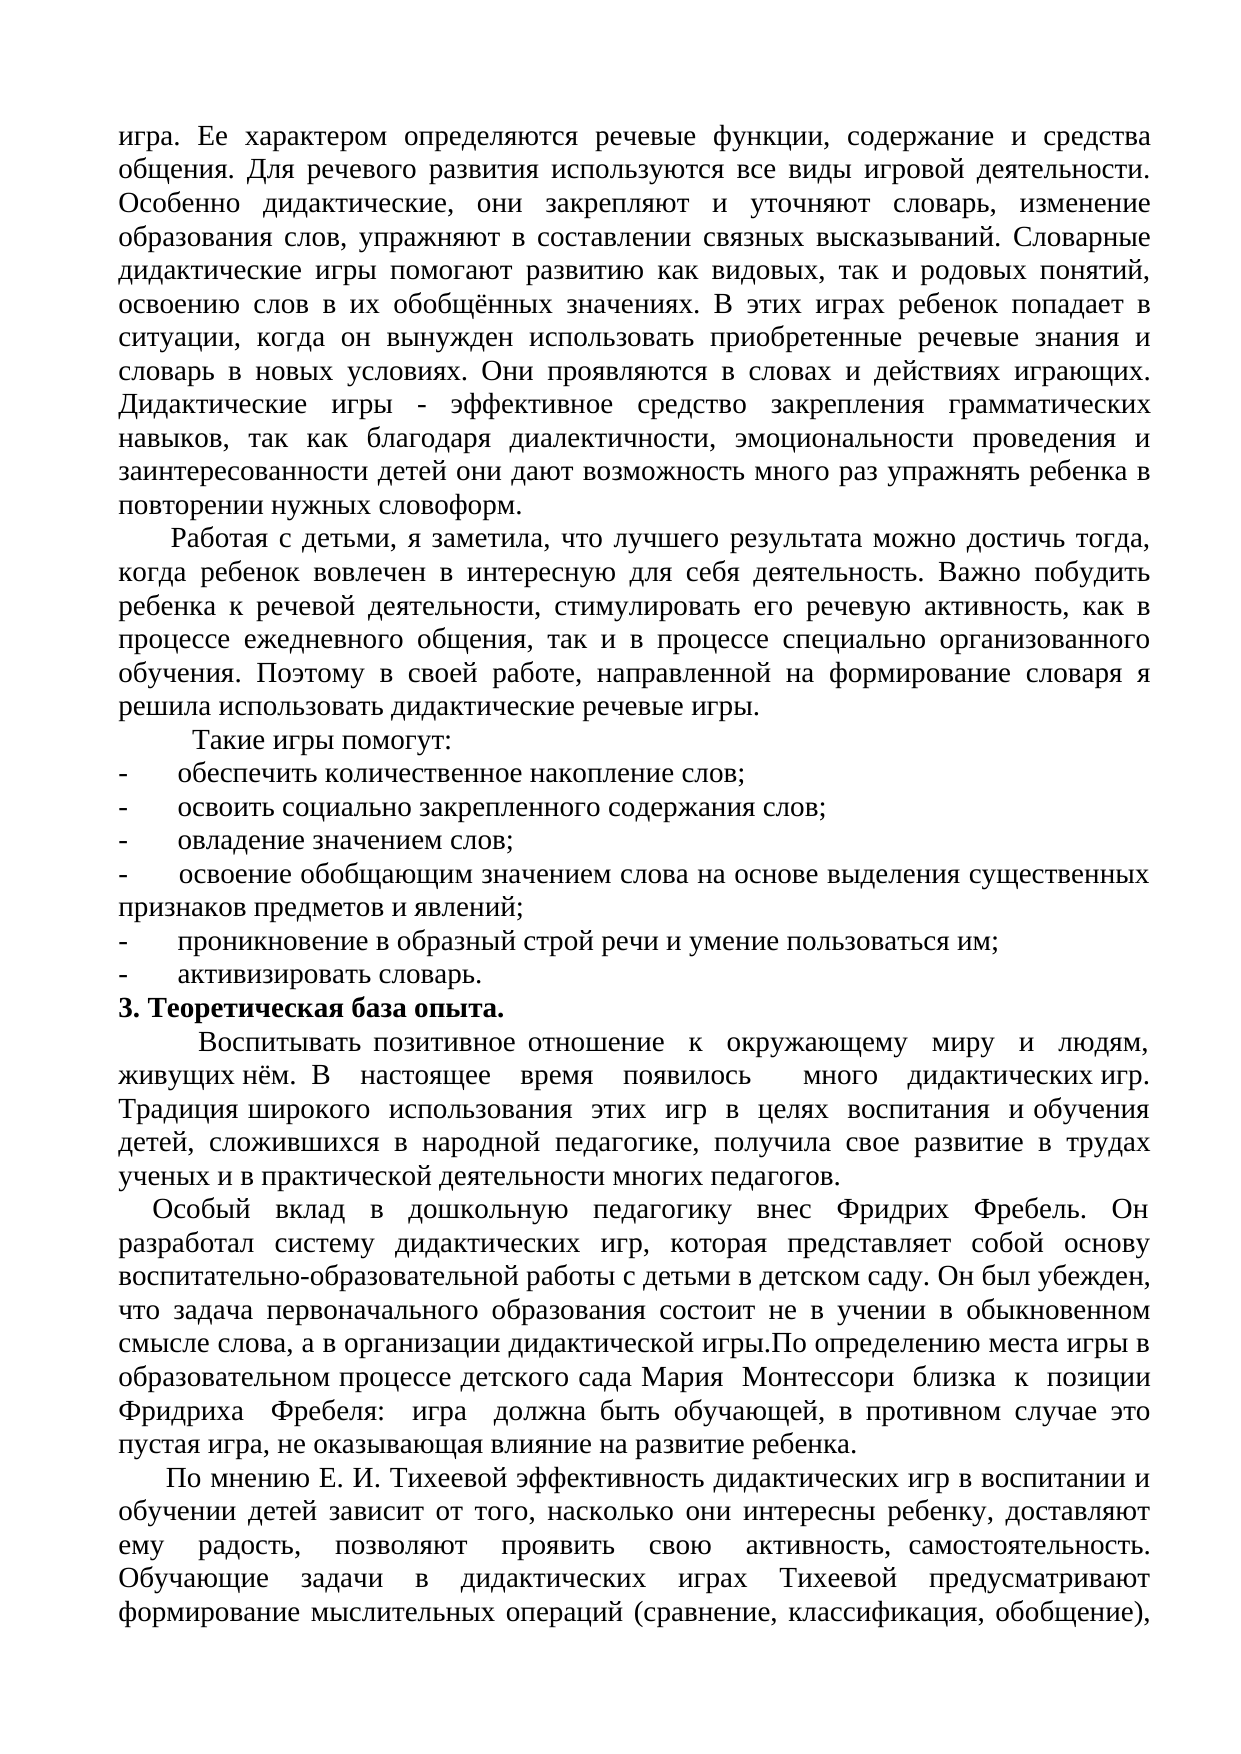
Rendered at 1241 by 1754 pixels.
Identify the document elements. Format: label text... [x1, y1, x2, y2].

text Особый вклад в дошкольную педагогику внес Фридрих Фребель. Он разработал систему дидактических игр, которая представляет собой основу воспитательно-образовательной работы с детьми в детском саду. Он был убежден, что задача первоначального образования состоит не в учении в обыкновенном смысле слова, а в организации дидактической игры.По определению места игры в образовательном процессе детского сада Мария Монтессори близка к позиции Фридриха Фребеля: игра должна быть обучающей, в противном случае это пустая игра, не оказывающая влияние на развитие ребенка. [78, 1191, 1152, 1460]
text - обеспечить количественное накопление слов; [118, 755, 1152, 789]
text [78, 1460, 1152, 1627]
text - активизировать словарь. [118, 957, 1152, 990]
text Воспитывать позитивное отношение к окружающему миру и людям, живущих нём. В настоящее время появилось много дидактических игр. Традиция широкого использования этих игр в целях воспитания и обучения детей, сложившихся в народной педагогике, получила свое развитие в трудах ученых и в практической деятельности многих педагогов. [78, 1024, 1152, 1191]
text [118, 118, 1152, 521]
text - проникновение в образный строй речи и умение пользоваться им; [118, 923, 1152, 957]
text - освоение обобщающим значением слова на основе выделения существенных признаков предметов и явлений; [118, 856, 1152, 923]
text - овладение значением слов; [118, 822, 1152, 856]
text Работая с детьми, я заметила, что лучшего результата можно достичь тогда, когда ребенок вовлечен в интересную для себя деятельность. Важно побудить ребенка к речевой деятельности, стимулировать его речевую активность, как в процессе ежедневного общения, так и в процессе специально организованного обучения. Поэтому в своей работе, направленной на формирование словаря я решила использовать дидактические речевые игры. [118, 521, 1152, 722]
text Такие игры помогут: [177, 722, 1152, 755]
text 3. Теоретическая база опыта. [118, 990, 1152, 1024]
text - освоить социально закрепленного содержания слов; [118, 789, 1152, 822]
